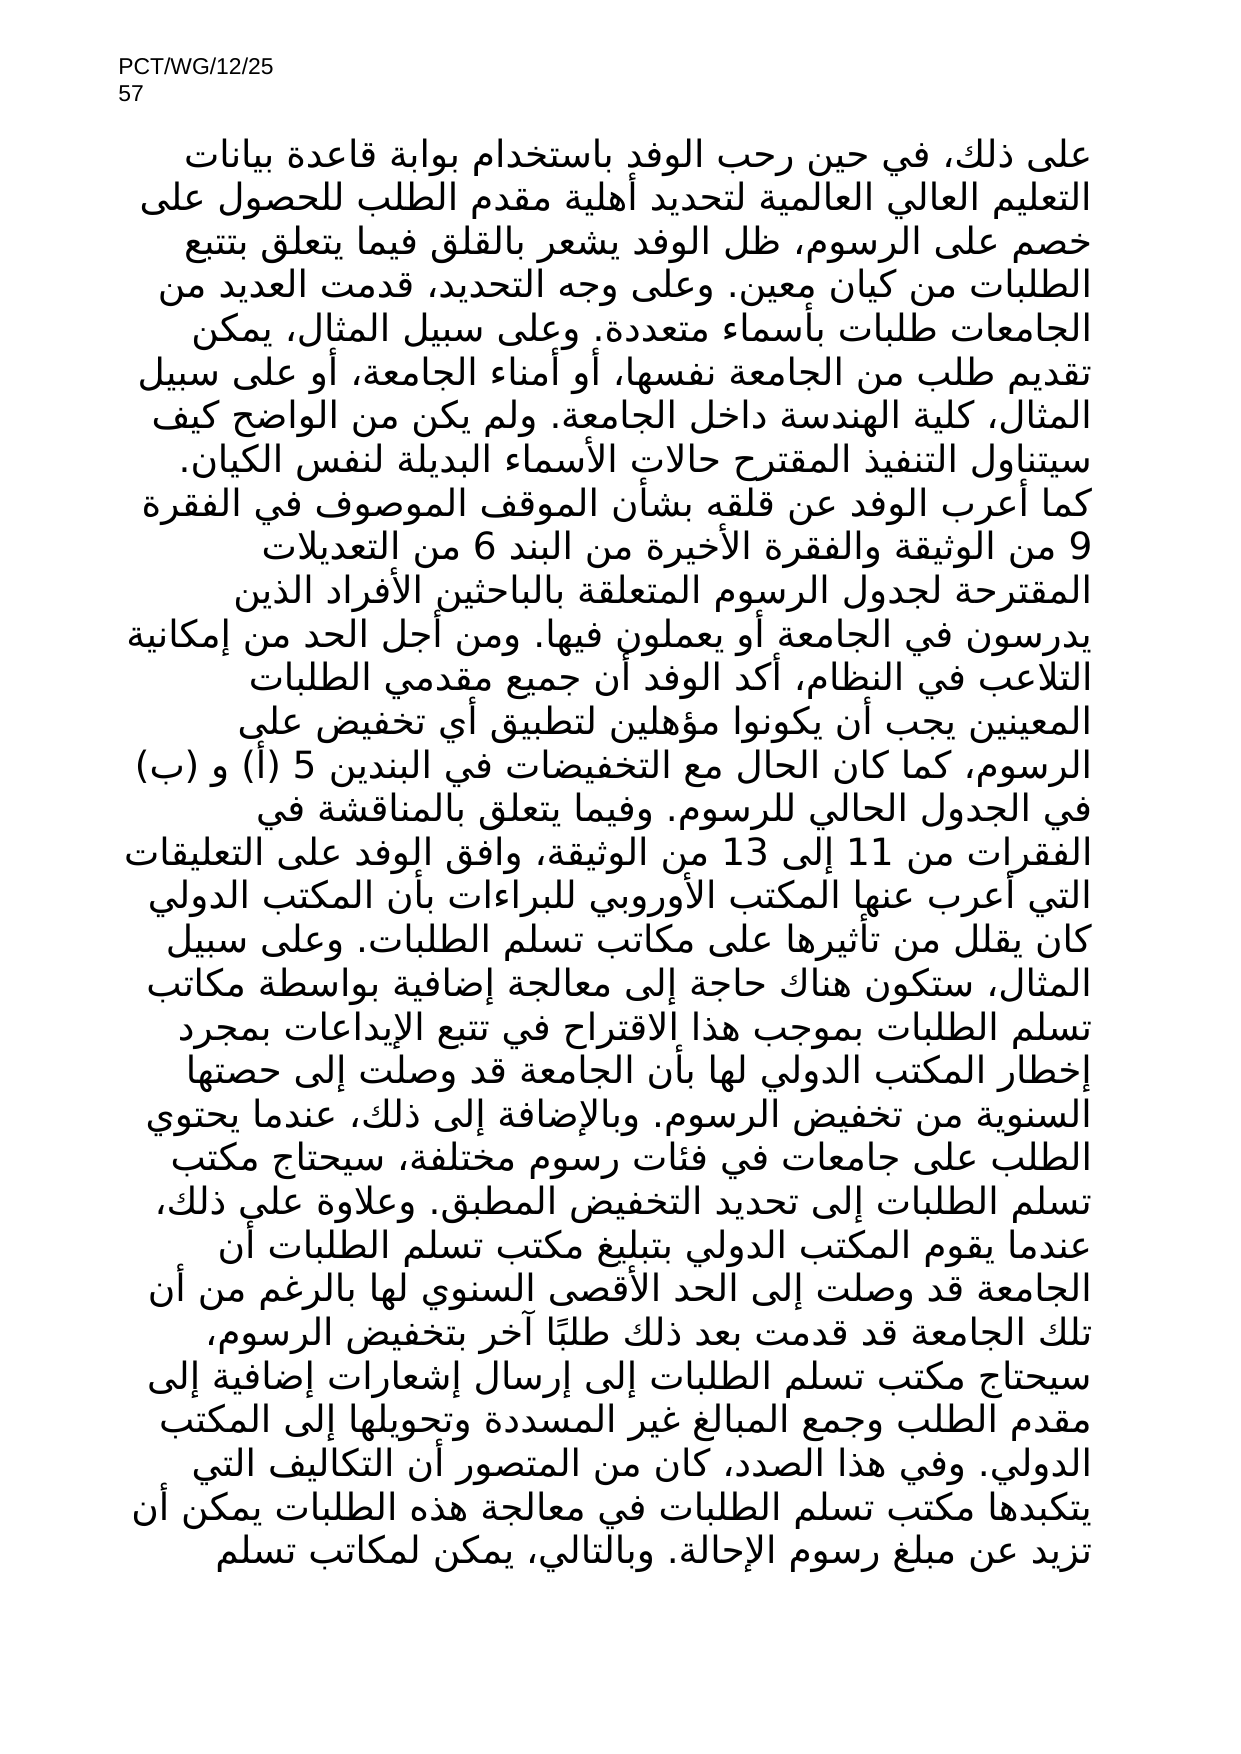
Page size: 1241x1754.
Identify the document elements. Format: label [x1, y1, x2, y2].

text [118, 132, 1092, 1572]
